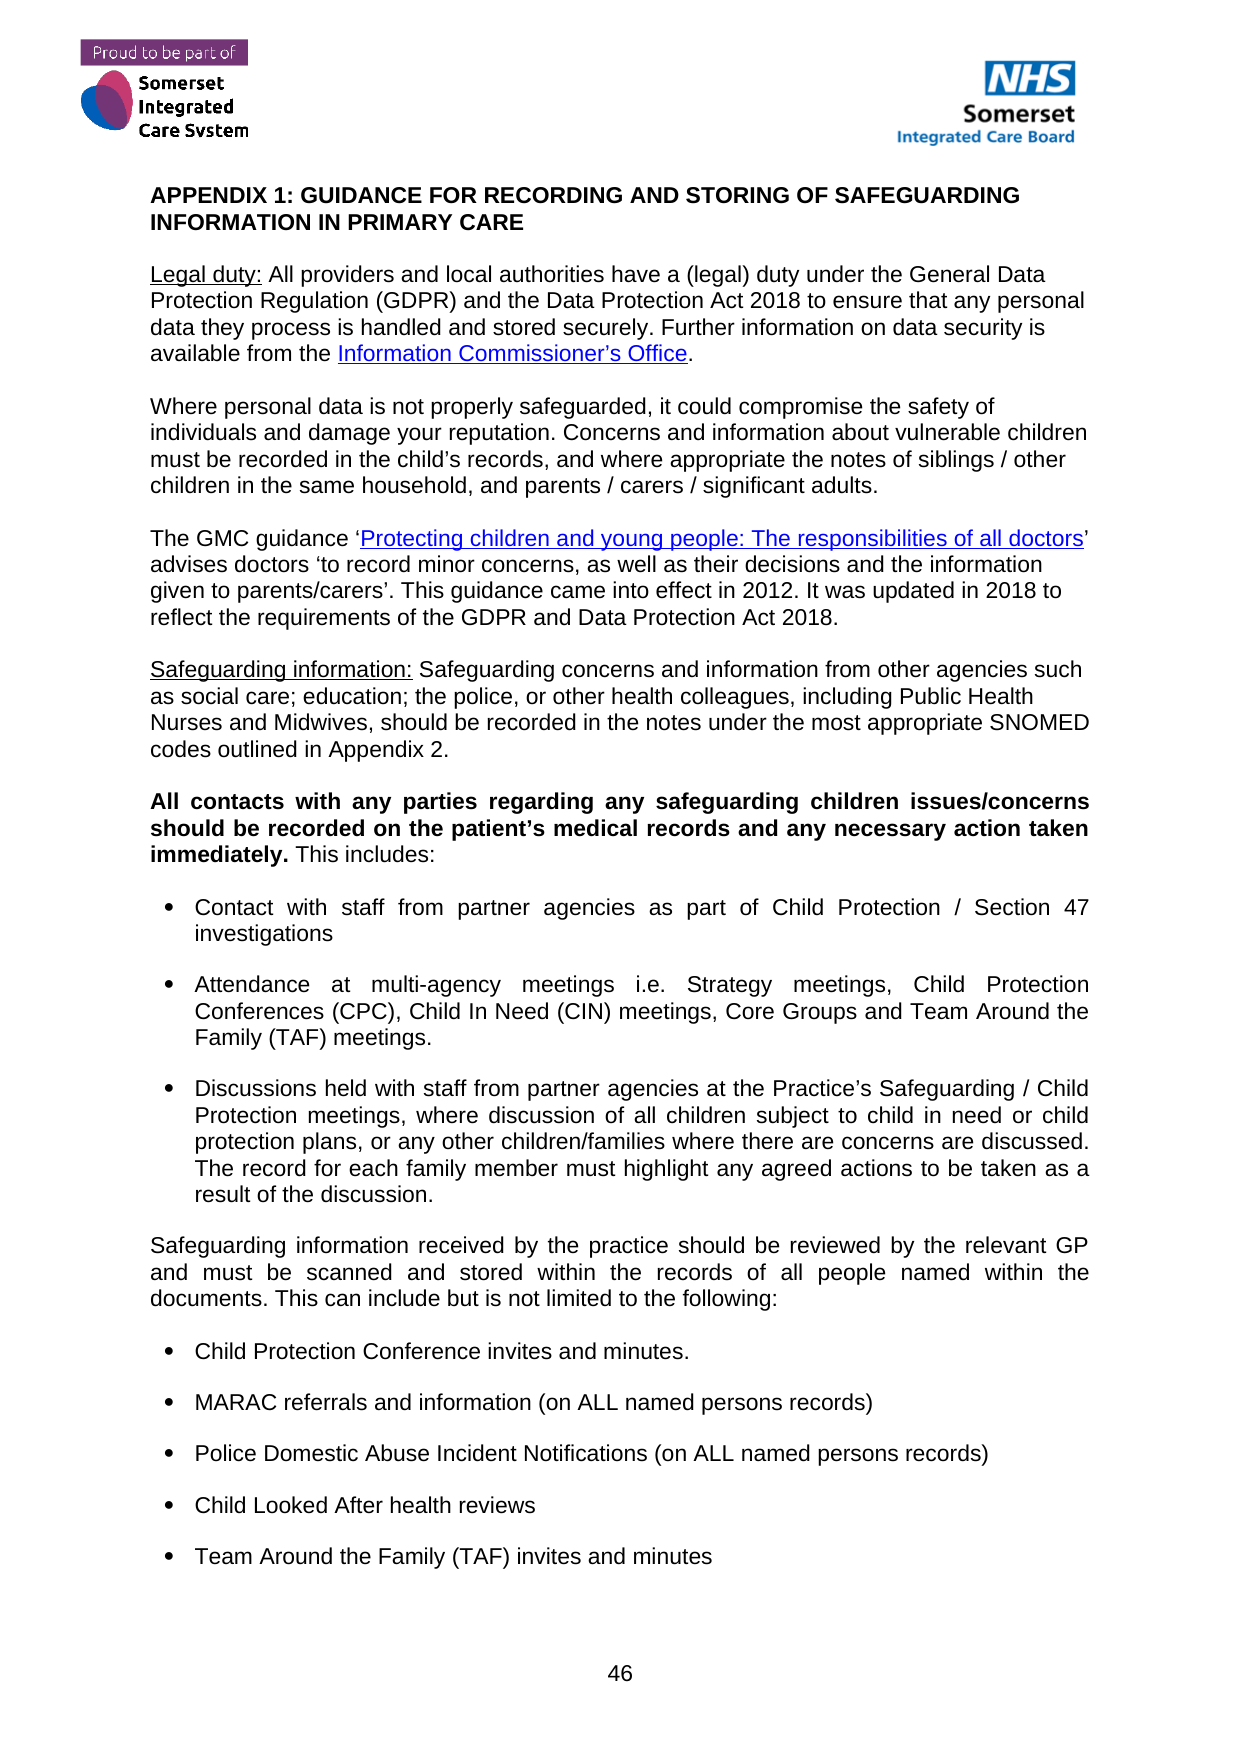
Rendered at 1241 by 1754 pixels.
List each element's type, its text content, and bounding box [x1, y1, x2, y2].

text All contacts with any parties regarding any safeguarding children issues/concerns should be recorded on the patient’s medical records and any necessary action taken immediately. This includes: [150, 788, 1090, 867]
picture [734, 46, 1091, 156]
text APPENDIX 1: GUIDANCE FOR RECORDING AND STORING OF SAFEGUARDING INFORMATION IN PRIMARY CARE [150, 182, 1090, 235]
list MARAC referrals and information (on ALL named persons records) [165, 1389, 1090, 1415]
picture [79, 39, 248, 136]
list Police Domestic Abuse Incident Notifications (on ALL named persons records) [165, 1440, 1090, 1467]
list Child Protection Conference invites and minutes. [165, 1338, 1090, 1364]
text Safeguarding information: Safeguarding concerns and information from other agencies such as social care; education; the police, or other health colleagues, including Public Health Nurses and Midwives, should be recorded in the notes under the most appropriate SNOMED codes outlined in Appendix 2. [150, 656, 1090, 762]
text The GMC guidance ‘Protecting children and young people: The responsibilities of all doctors’ advises doctors ‘to record minor concerns, as well as their decisions and the information given to parents/carers’. This guidance came into effect in 2012. It was updated in 2018 to reflect the requirements of the GDPR and Data Protection Act 2018. [150, 525, 1090, 630]
list Contact with staff from partner agencies as part of Child Protection / Section 47 investigations [165, 894, 1090, 946]
text Legal duty: All providers and local authorities have a (legal) duty under the General Data Protection Regulation (GDPR) and the Data Protection Act 2018 to ensure that any personal data they process is handled and stored securely. Further information on data security is [150, 261, 1090, 340]
list Attendance at multi-agency meetings i.e. Strategy meetings, Child Protection Conferences (CPC), Child In Need (CIN) meetings, Core Groups and Team Around the Family (TAF) meetings. [165, 971, 1090, 1050]
text available from the Information Commissioner’s Office. [150, 340, 1090, 367]
text Where personal data is not properly safeguarded, it could compromise the safety of individuals and damage your reputation. Concerns and information about vulnerable children must be recorded in the child’s records, and where appropriate the notes of siblings / other children in the same household, and parents / carers / significant adults. [150, 393, 1090, 498]
text Safeguarding information received by the practice should be reviewed by the relevant GP and must be scanned and stored within the records of all people named within the documents. This can include but is not limited to the following: [150, 1232, 1090, 1311]
list Team Around the Family (TAF) invites and minutes [165, 1543, 1090, 1569]
list Discussions held with staff from partner agencies at the Practice’s Safeguarding / Child Protection meetings, where discussion of all children subject to child in need or child protection plans, or any other children/families where there are concerns are discussed. The record for each family member must highlight any agreed actions to be taken as a result of the discussion. [165, 1075, 1090, 1207]
list Child Looked After health reviews [165, 1492, 1090, 1518]
